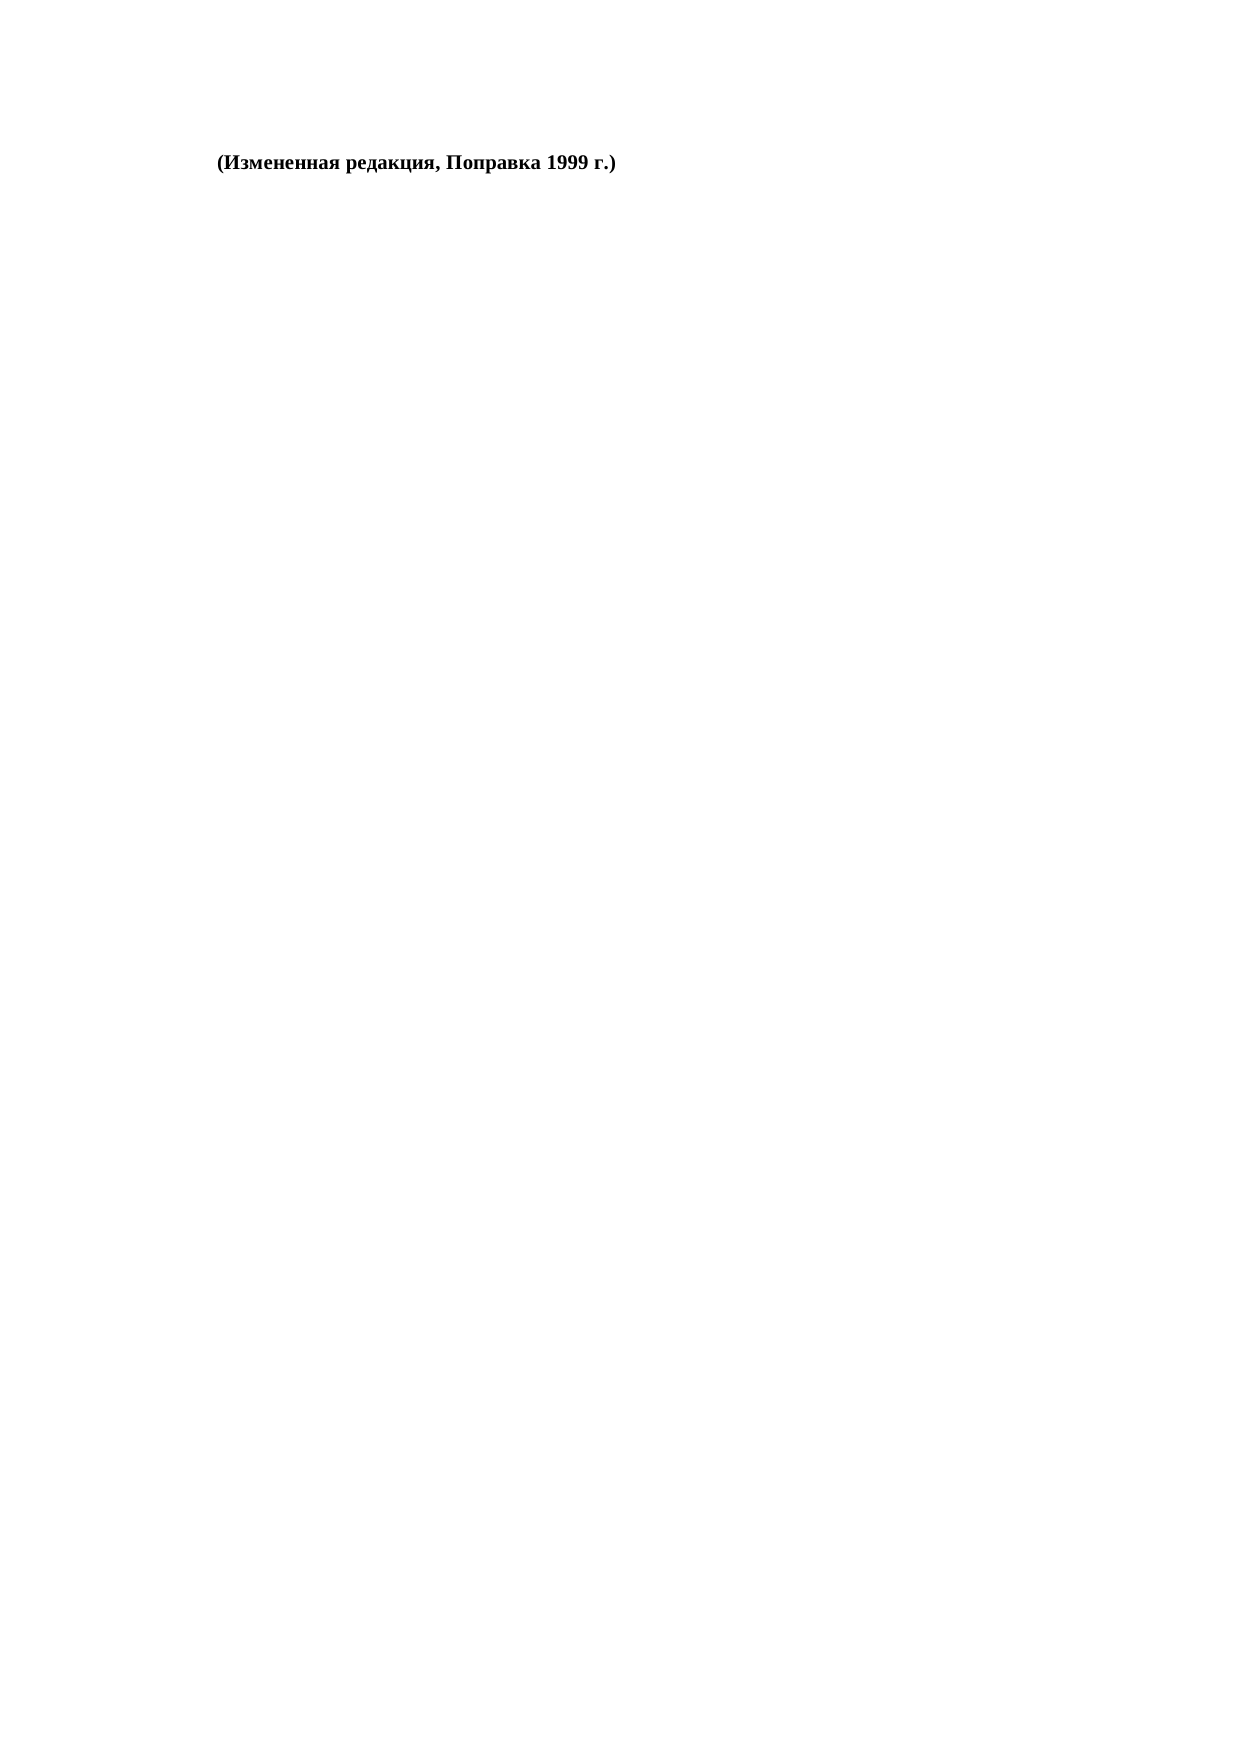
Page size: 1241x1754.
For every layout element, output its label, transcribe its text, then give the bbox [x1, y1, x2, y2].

text (Измененная редакция, Поправка 1999 г.) [187, 150, 1053, 174]
